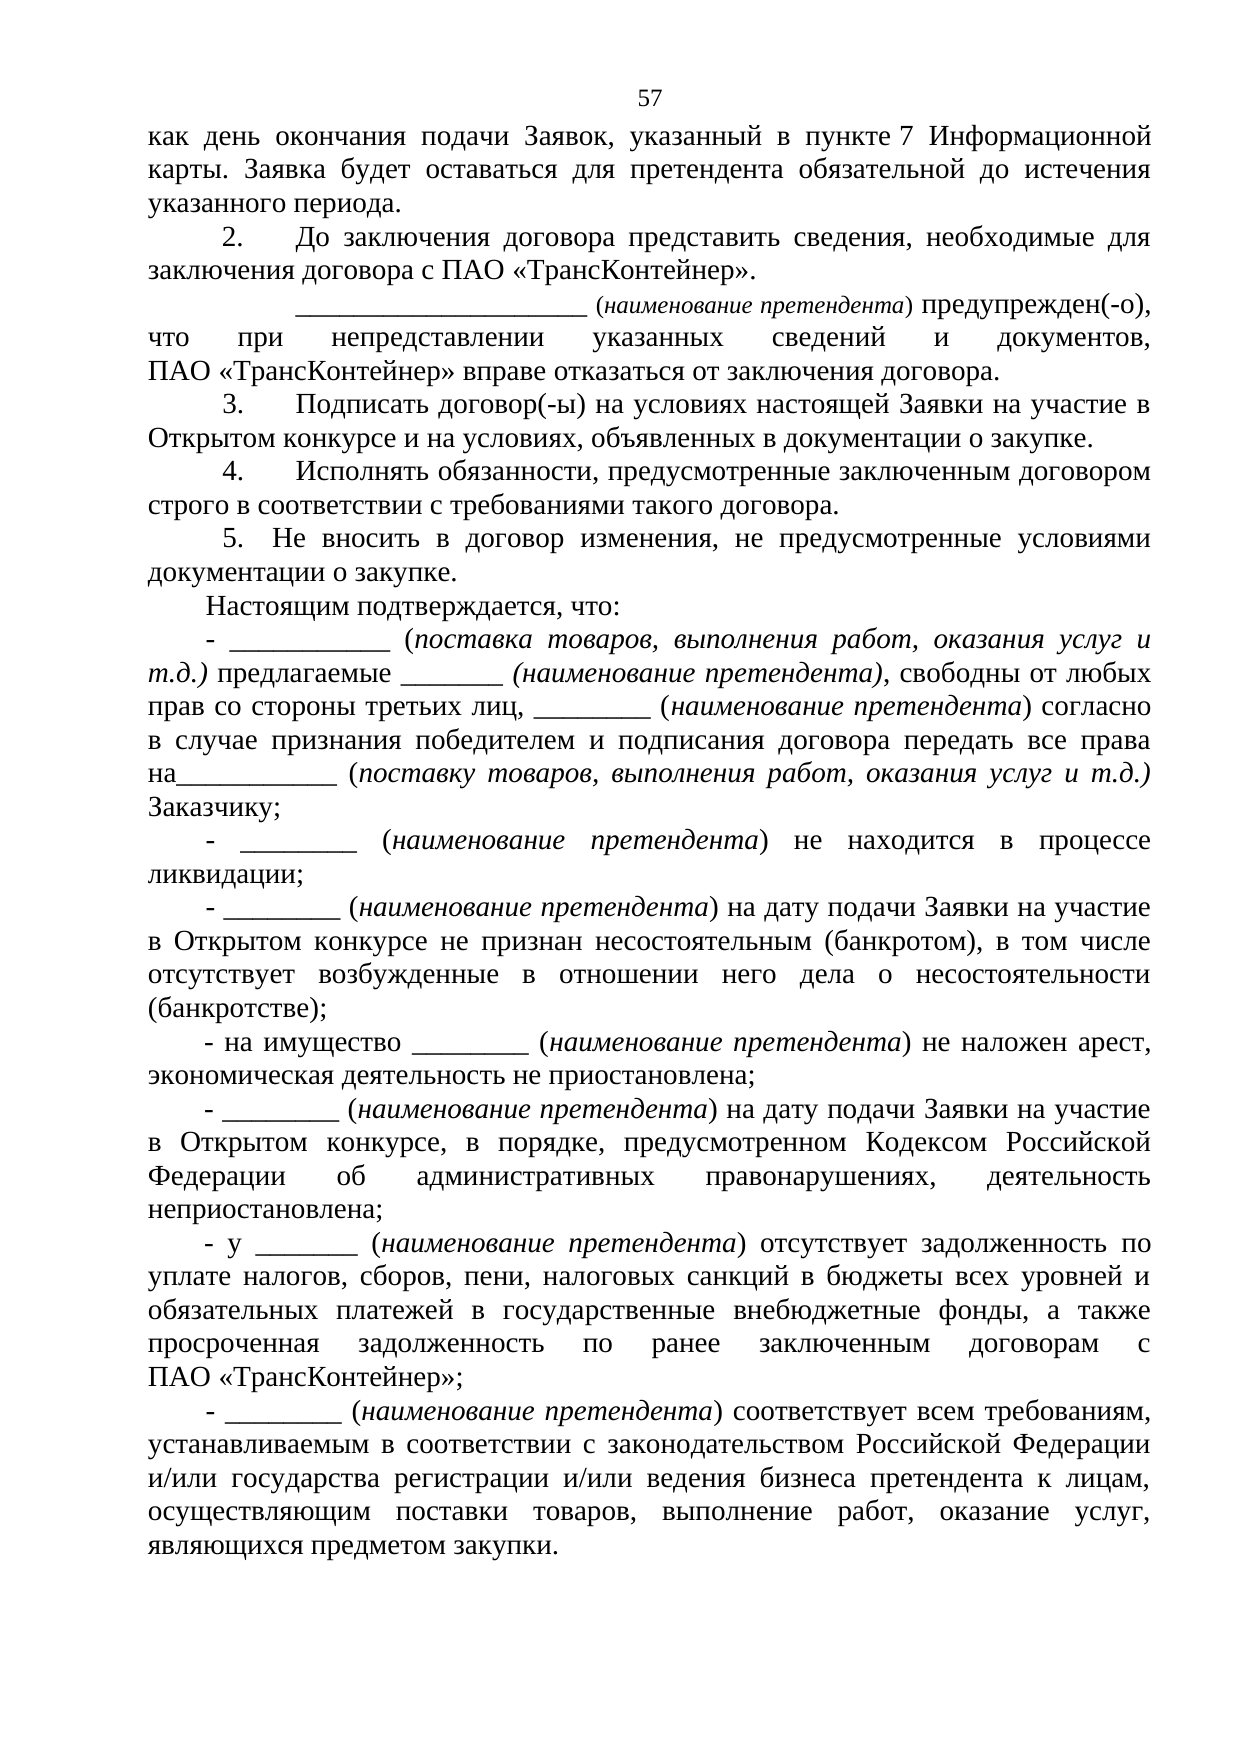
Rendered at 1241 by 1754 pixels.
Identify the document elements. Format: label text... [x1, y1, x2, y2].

text Настоящим подтверждается, что: [148, 588, 1152, 621]
text - ________ (наименование претендента) не находится в процессе ликвидации; [148, 822, 1152, 889]
list Исполнять обязанности, предусмотренные заключенным договором строго в соответствии с требованиями такого договора. [148, 453, 1152, 521]
text - у _______ (наименование претендента) отсутствует задолженность по уплате налогов, сборов, пени, налоговых санкций в бюджеты всех уровней и обязательных платежей в государственные внебюджетные фонды, а также просроченная задолженность по ранее заключенным договорам с ПАО «ТрансКонтейнер»; [148, 1225, 1152, 1393]
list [148, 118, 1152, 219]
text - ________ (наименование претендента) на дату подачи Заявки на участие в Открытом конкурсе, в порядке, предусмотренном Кодексом Российской Федерации об административных правонарушениях, деятельность неприостановлена; [148, 1091, 1152, 1225]
list До заключения договора представить сведения, необходимые для заключения договора с ПАО «ТрансКонтейнер». [148, 219, 1152, 286]
text ____________________ (наименование претендента) предупрежден(-о), что при непредставлении указанных сведений и документов, ПАО «ТрансКонтейнер» вправе отказаться от заключения договора. [148, 286, 1152, 386]
text - ________ (наименование претендента) соответствует всем требованиям, устанавливаемым в соответствии с законодательством Российской Федерации и/или государства регистрации и/или ведения бизнеса претендента к лицам, осуществляющим поставки товаров, выполнение работ, оказание услуг, являющихся предметом закупки. [148, 1393, 1152, 1560]
text - ___________ (поставка товаров, выполнения работ, оказания услуг и т.д.) предлагаемые _______ (наименование претендента), свободны от любых прав со стороны третьих лиц, ________ (наименование претендента) согласно в случае признания победителем и подписания договора передать все права на___________ (поставку товаров, выполнения работ, оказания услуг и т.д.) Заказчику; [148, 621, 1152, 822]
list Подписать договор(-ы) на условиях настоящей Заявки на участие в Открытом конкурсе и на условиях, объявленных в документации о закупке. [148, 386, 1152, 453]
text - ________ (наименование претендента) на дату подачи Заявки на участие в Открытом конкурсе не признан несостоятельным (банкротом), в том числе отсутствует возбужденные в отношении него дела о несостоятельности (банкротстве); [148, 889, 1152, 1024]
text - на имущество ________ (наименование претендента) не наложен арест, экономическая деятельность не приостановлена; [148, 1024, 1152, 1091]
list Не вносить в договор изменения, не предусмотренные условиями документации о закупке. [148, 521, 1152, 588]
